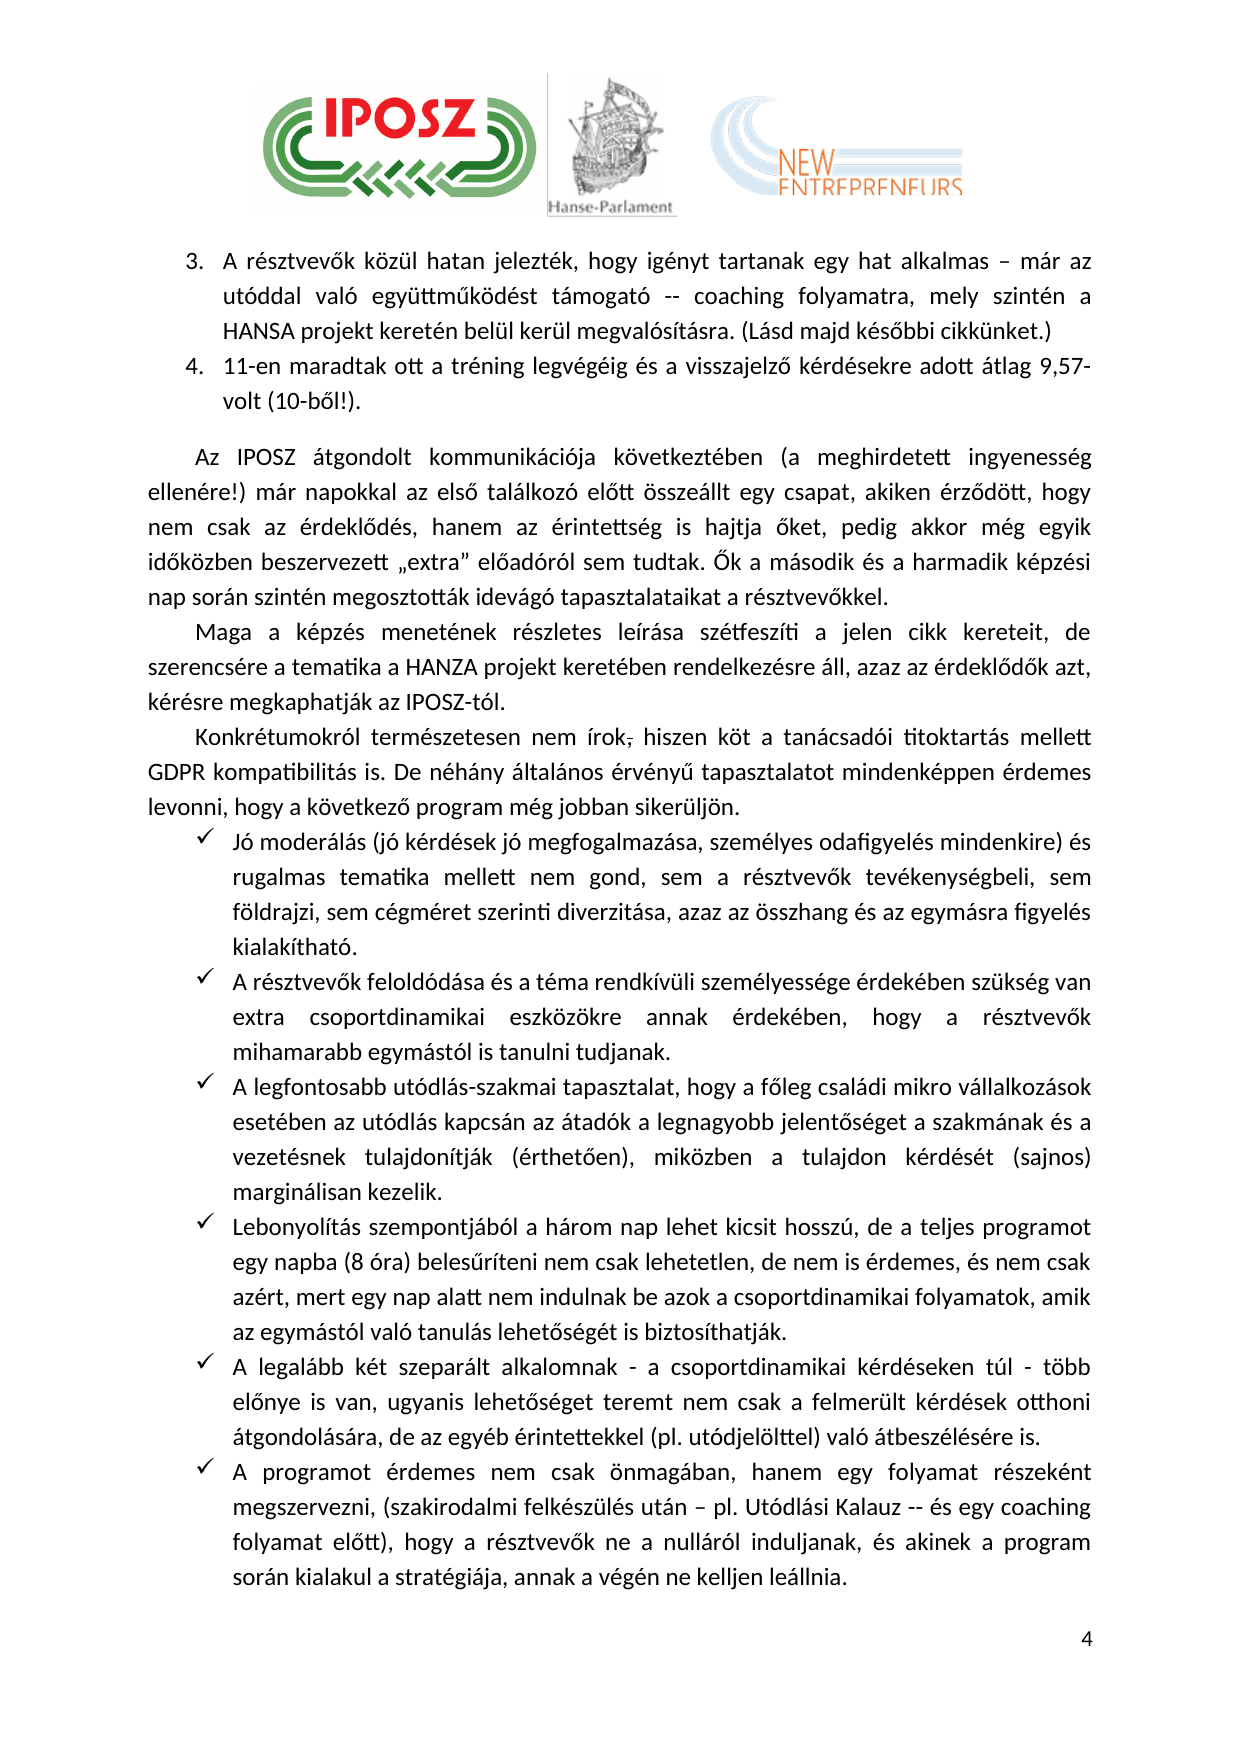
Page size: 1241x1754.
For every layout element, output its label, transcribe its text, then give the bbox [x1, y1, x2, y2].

list Jó moderálás (jó kérdések jó megfogalmazása, személyes odafigyelés mindenkire) és rugalmas tematika mellett nem gond, sem a résztvevők tevékenységbeli, sem földrajzi, sem cégméret szerinti diverzitása, azaz az összhang és az egymásra figyelés kialakítható. [195, 826, 1093, 962]
list A legfontosabb utódlás-szakmai tapasztalat, hogy a főleg családi mikro vállalkozások esetében az utódlás kapcsán az átadók a legnagyobb jelentőséget a szakmának és a vezetésnek tulajdonítják (érthetően), miközben a tulajdon kérdését (sajnos) marginálisan kezelik. [195, 1071, 1093, 1207]
text Konkrétumokról természetesen nem írok, hiszen köt a tanácsadói titoktartás mellett GDPR kompatibilitás is. De néhány általános érvényű tapasztalatot mindenképpen érdemes levonni, hogy a következő program még jobban sikerüljön. [148, 721, 1093, 822]
picture [251, 73, 678, 218]
list A legalább két szeparált alkalomnak - a csoportdinamikai kérdéseken túl - több előnye is van, ugyanis lehetőséget teremt nem csak a felmerült kérdések otthoni átgondolására, de az egyéb érintettekkel (pl. utódjelölttel) való átbeszélésére is. [195, 1351, 1093, 1452]
text Maga a képzés menetének részletes leírása szétfeszíti a jelen cikk kereteit, de szerencsére a tematika a HANZA projekt keretében rendelkezésre áll, azaz az érdeklődők azt, kérésre megkaphatják az IPOSZ-tól. [148, 616, 1093, 717]
list A résztvevők közül hatan jelezték, hogy igényt tartanak egy hat alkalmas – már az utóddal való együttműködést támogató -- coaching folyamatra, mely szintén a HANSA projekt keretén belül kerül megvalósításra. (Lásd majd későbbi cikkünket.) [185, 246, 1093, 346]
list A programot érdemes nem csak önmagában, hanem egy folyamat részeként megszervezni, (szakirodalmi felkészülés után – pl. Utódlási Kalauz -- és egy coaching folyamat előtt), hogy a résztvevők ne a nulláról induljanak, és akinek a program során kialakul a stratégiája, annak a végén ne kelljen leállnia. [195, 1456, 1093, 1592]
list A résztvevők feloldódása és a téma rendkívüli személyessége érdekében szükség van extra csoportdinamikai eszközökre annak érdekében, hogy a résztvevők mihamarabb egymástól is tanulni tudjanak. [195, 966, 1093, 1067]
list 11-en maradtak ott a tréning legvégéig és a visszajelző kérdésekre adott átlag 9,57- volt (10-ből!). [185, 351, 1093, 416]
text Az IPOSZ átgondolt kommunikációja következtében (a meghirdetett ingyenesség ellenére!) már napokkal az első találkozó előtt összeállt egy csapat, akiken érződött, hogy nem csak az érdeklődés, hanem az érintettség is hajtja őket, pedig akkor még egyik időközben beszervezett „extra” előadóról sem tudtak. Ők a második és a harmadik képzési nap során szintén megosztották idevágó tapasztalataikat a résztvevőkkel. [148, 441, 1093, 612]
picture [708, 94, 964, 195]
list Lebonyolítás szempontjából a három nap lehet kicsit hosszú, de a teljes programot egy napba (8 óra) belesűríteni nem csak lehetetlen, de nem is érdemes, és nem csak azért, mert egy nap alatt nem indulnak be azok a csoportdinamikai folyamatok, amik az egymástól való tanulás lehetőségét is biztosíthatják. [195, 1211, 1093, 1347]
